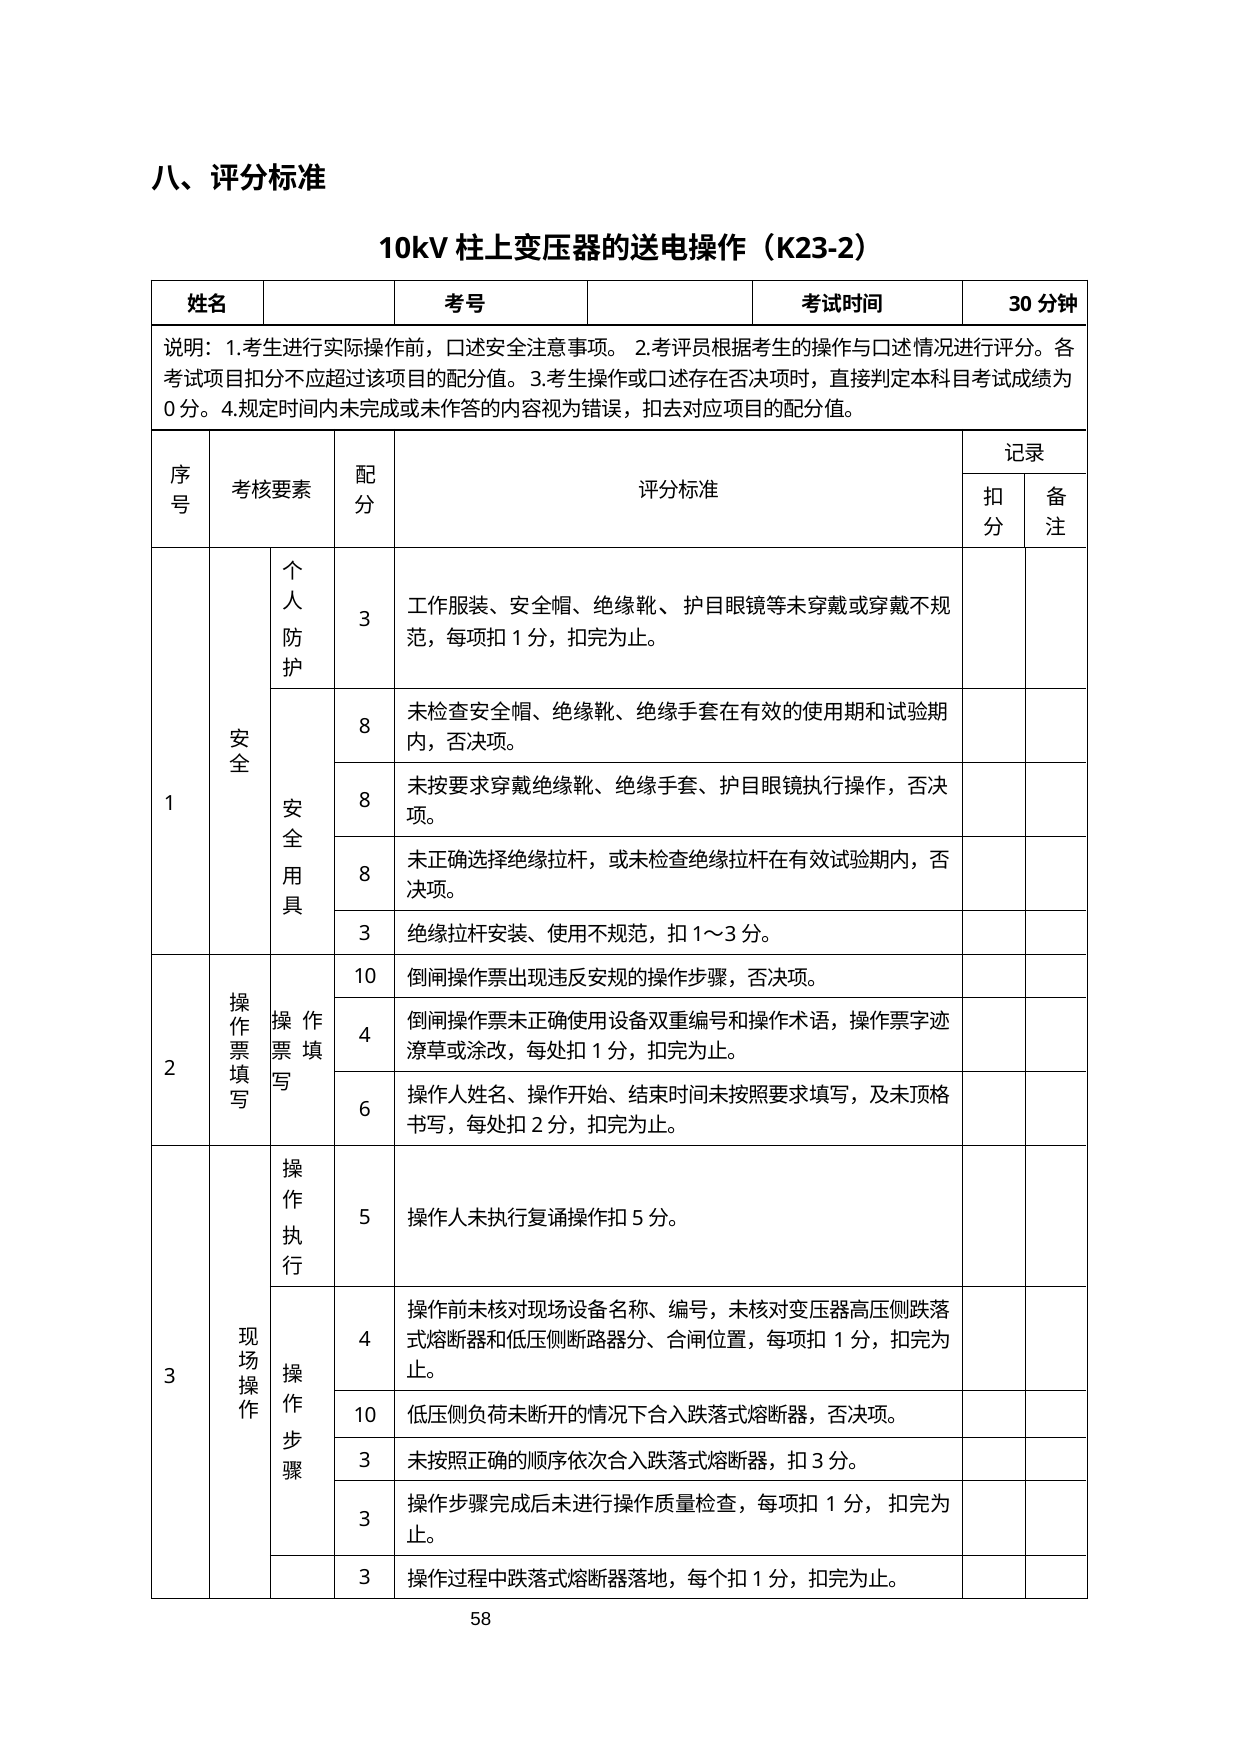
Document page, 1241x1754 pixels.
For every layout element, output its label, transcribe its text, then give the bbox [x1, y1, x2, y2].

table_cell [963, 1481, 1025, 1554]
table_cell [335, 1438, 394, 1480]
table_cell 备注 [1025, 473, 1087, 547]
table_header [588, 281, 752, 324]
table_cell [963, 998, 1025, 1071]
table_cell 未检查安全帽、绝缘靴、绝缘手套在有效的使用期和试验期内，否决项。 [395, 689, 962, 762]
table_cell [1026, 1286, 1087, 1390]
table_cell 8 [335, 837, 394, 909]
table_cell 记录 [963, 429, 1087, 473]
text 10kV 柱上变压器的送电操作（K23-2） [151, 224, 1089, 267]
table_cell 现 场 操 作 [210, 1146, 270, 1598]
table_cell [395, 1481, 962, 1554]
table_cell 倒闸操作票未正确使用设备双重编号和操作术语，操作票字迹潦草或涂改，每处扣 1 分，扣完为止。 [395, 998, 962, 1071]
table_cell 工作服装、安全帽、绝缘靴、护目眼镜等未穿戴或穿戴不规范，每项扣 1 分，扣完为止。 [395, 548, 962, 688]
table_header 30 分钟 [963, 281, 1087, 324]
table_cell 扣分 [963, 474, 1024, 547]
table_cell 倒闸操作票出现违反安规的操作步骤，否决项。 [395, 955, 962, 997]
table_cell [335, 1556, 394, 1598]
table_cell [1026, 836, 1087, 909]
table_cell [1026, 762, 1087, 836]
table_cell [963, 1072, 1025, 1145]
table_cell [963, 837, 1025, 909]
table_cell 6 [335, 1072, 394, 1145]
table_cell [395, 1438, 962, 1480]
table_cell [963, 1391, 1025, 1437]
table_cell [1026, 954, 1087, 997]
table_cell 安全 用具 [271, 689, 334, 953]
table_cell [1026, 1071, 1087, 1145]
table_cell 操作票填写 [271, 955, 334, 1145]
table_cell 3 [152, 1146, 209, 1598]
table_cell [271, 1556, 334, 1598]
table_header 姓名 [152, 281, 263, 324]
table_cell [963, 955, 1025, 997]
table_cell [963, 763, 1025, 836]
table_cell 绝缘拉杆安装、使用不规范，扣 1～3 分。 [395, 911, 962, 953]
table_cell 3 [335, 548, 394, 688]
table_cell 考核要素 [210, 431, 334, 547]
table_cell 10 [335, 955, 394, 997]
table_cell [963, 1146, 1025, 1286]
table_cell 操作 步骤 [271, 1287, 334, 1554]
table_cell 序 号 [152, 431, 209, 547]
table_cell 操作人未执行复诵操作扣 5 分。 [395, 1146, 962, 1286]
table_cell 操作 执行 [271, 1146, 334, 1286]
table_header [264, 281, 394, 324]
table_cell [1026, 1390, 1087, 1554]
table_cell [963, 1287, 1025, 1390]
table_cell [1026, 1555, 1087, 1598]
table_cell [1026, 547, 1087, 688]
table_cell 操作人姓名、操作开始、结束时间未按照要求填写，及未顶格书写，每处扣 2 分，扣完为止。 [395, 1072, 962, 1145]
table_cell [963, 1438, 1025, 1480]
table_cell [963, 689, 1025, 762]
table_cell 操作前未核对现场设备名称、编号，未核对变压器高压侧跌落式熔断器和低压侧断路器分、合闸位置，每项扣 1 分，扣完为止。 [395, 1287, 962, 1390]
table_cell 配 分 [335, 431, 394, 547]
table_cell 1 [152, 548, 209, 953]
table_cell 8 [335, 763, 394, 836]
table_cell 8 [335, 689, 394, 762]
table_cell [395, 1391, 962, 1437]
table_cell 评分标准 [395, 431, 962, 547]
table_cell [963, 911, 1025, 953]
table_cell [1026, 1145, 1087, 1286]
table_cell 个人 防护 [271, 548, 334, 688]
table_cell 安 全 [210, 548, 270, 953]
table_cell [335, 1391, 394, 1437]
table_header 考试时间 [753, 281, 962, 324]
table_cell 2 [152, 955, 209, 1145]
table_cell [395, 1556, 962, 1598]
table_header 考号 [395, 281, 587, 324]
table_cell [1026, 997, 1087, 1071]
table_cell 未正确选择绝缘拉杆，或未检查绝缘拉杆在有效试验期内，否决项。 [395, 837, 962, 909]
table_cell 4 [335, 1287, 394, 1390]
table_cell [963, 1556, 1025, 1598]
text 八、评分标准 [151, 162, 915, 195]
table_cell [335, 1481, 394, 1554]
table_cell 说明：1.考生进行实际操作前，口述安全注意事项。 2.考评员根据考生的操作与口述情况进行评分。各考试项目扣分不应超过该项目的配分值。3.考生操作或口述存在否决项时，直接判定本科目考试成绩为0分。4.规定时间内未完成或未作答的内容视为错误，扣去对应项目的配分值。 [152, 324, 1087, 429]
table_cell 操 作 票 填 写 [210, 955, 270, 1145]
table_cell [1026, 910, 1087, 953]
table_cell [1026, 688, 1087, 762]
table_cell [963, 548, 1025, 688]
table_cell 5 [335, 1146, 394, 1286]
table_cell 未按要求穿戴绝缘靴、绝缘手套、护目眼镜执行操作，否决项。 [395, 763, 962, 836]
table_cell 4 [335, 998, 394, 1071]
table_cell 3 [335, 911, 394, 953]
